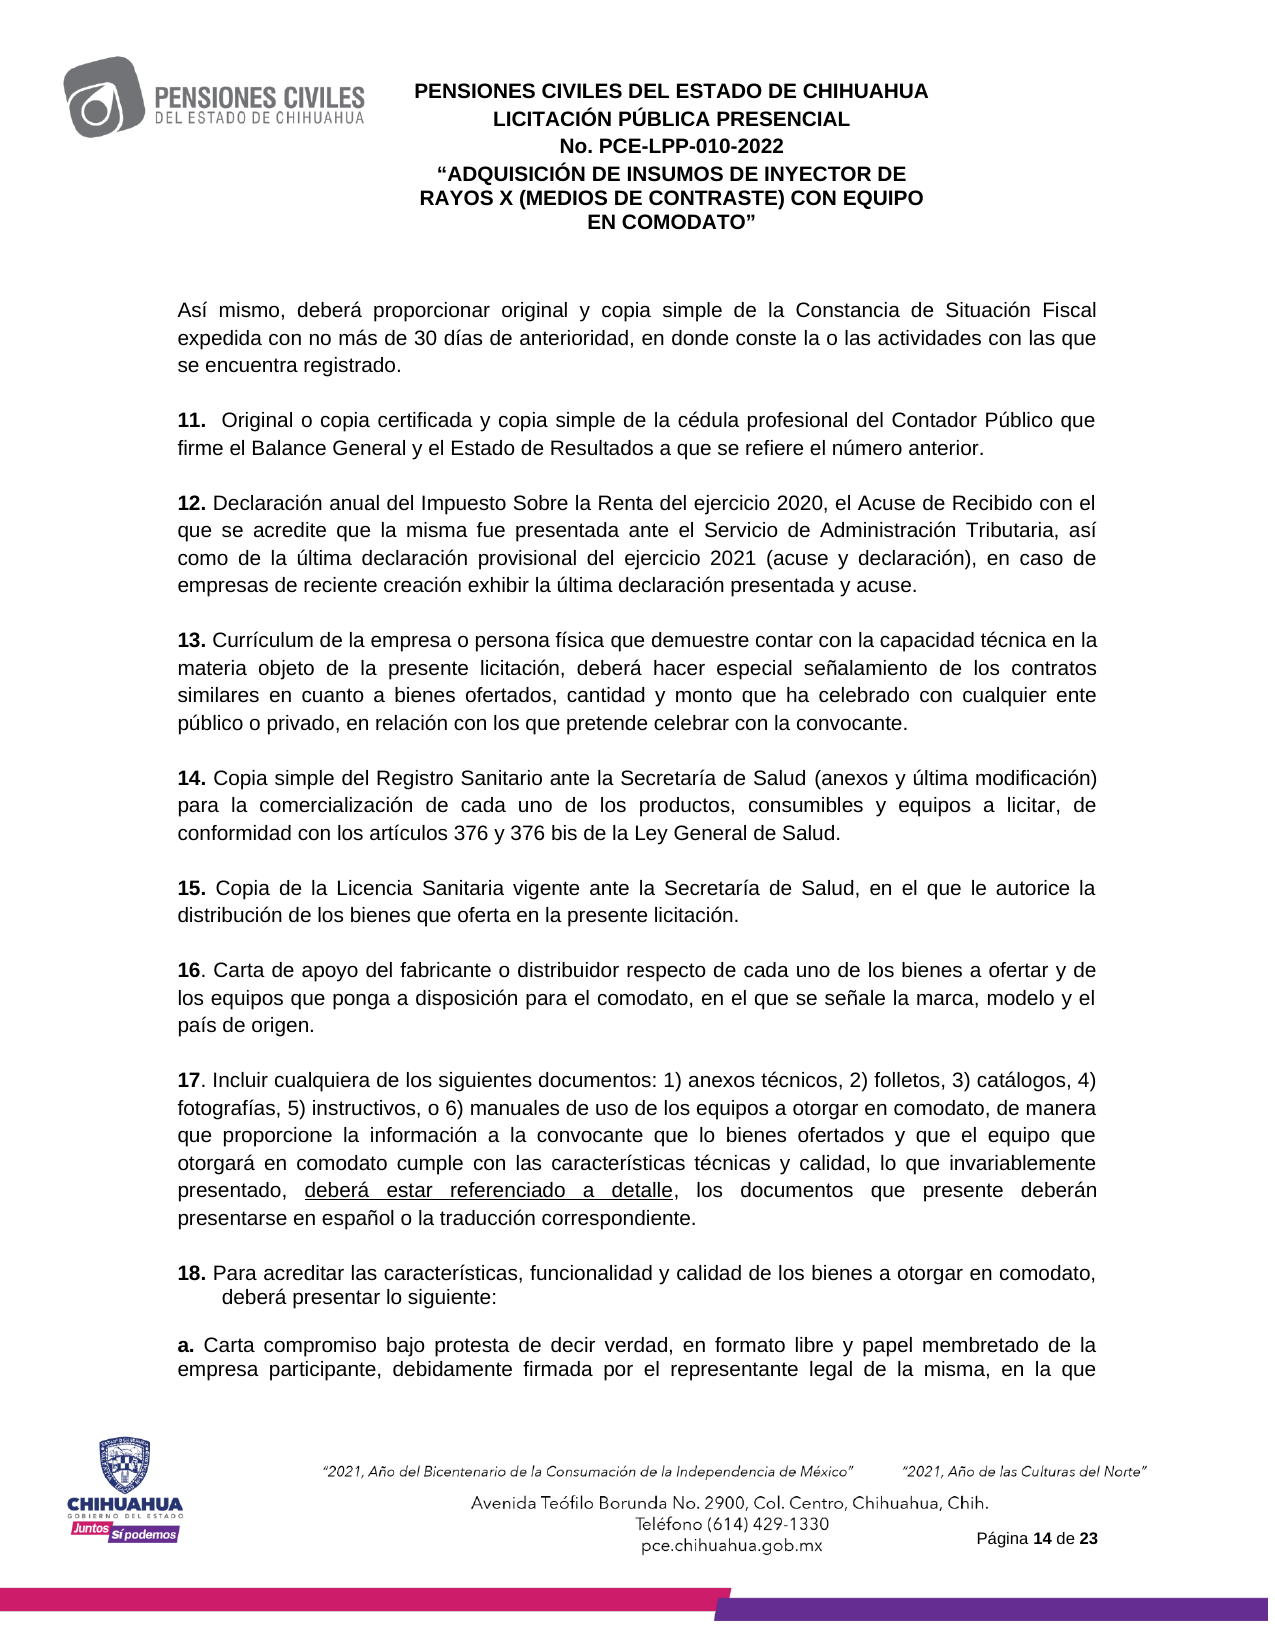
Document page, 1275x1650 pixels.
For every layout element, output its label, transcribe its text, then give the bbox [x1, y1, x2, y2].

text Así mismo, deberá proporcionar original y copia simple de la Constancia de Situación Fiscal expedida con no más de 30 días de anterioridad, en donde conste la o las actividades con las que se encuentra registrado. [177, 298, 1098, 377]
text 14. Copia simple del Registro Sanitario ante la Secretaría de Salud (anexos y última modificación) para la comercialización de cada uno de los productos, consumibles y equipos a licitar, de conformidad con los artículos 376 y 376 bis de la Ley General de Salud. [177, 766, 1098, 844]
text 18. Para acreditar las características, funcionalidad y calidad de los bienes a otorgar en comodato, deberá presentar lo siguiente: [177, 1261, 1098, 1308]
text 11. Original o copia certificada y copia simple de la cédula profesional del Contador Público que firme el Balance General y el Estado de Resultados a que se refiere el número anterior. [177, 408, 1098, 459]
text 13. Currículum de la empresa o persona física que demuestre contar con la capacidad técnica en la materia objeto de la presente licitación, deberá hacer especial señalamiento de los contratos similares en cuanto a bienes ofertados, cantidad y monto que ha celebrado con cualquier ente público o privado, en relación con los que pretende celebrar con la convocante. [177, 628, 1098, 734]
text 16. Carta de apoyo del fabricante o distribuidor respecto de cada uno de los bienes a ofertar y de los equipos que ponga a disposición para el comodato, en el que se señale la marca, modelo y el país de origen. [177, 958, 1098, 1037]
picture [0, 6, 1268, 1650]
text 15. Copia de la Licencia Sanitaria vigente ante la Secretaría de Salud, en el que le autorice la distribución de los bienes que oferta en la presente licitación. [177, 876, 1098, 927]
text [177, 1332, 1098, 1380]
text 12. Declaración anual del Impuesto Sobre la Renta del ejercicio 2020, el Acuse de Recibido con el que se acredite que la misma fue presentada ante el Servicio de Administración Tributaria, así como de la última declaración provisional del ejercicio 2021 (acuse y declaración), en caso de empresas de reciente creación exhibir la última declaración presentada y acuse. [177, 491, 1098, 597]
text 17. Incluir cualquiera de los siguientes documentos: 1) anexos técnicos, 2) folletos, 3) catálogos, 4) fotografías, 5) instructivos, o 6) manuales de uso de los equipos a otorgar en comodato, de manera que proporcione la información a la convocante que lo bienes ofertados y que el equipo que otorgará en comodato cumple con las características técnicas y calidad, lo que invariablemente presentado, deberá estar referenciado a detalle, los documentos que presente deberán presentarse en español o la traducción correspondiente. [177, 1068, 1098, 1229]
